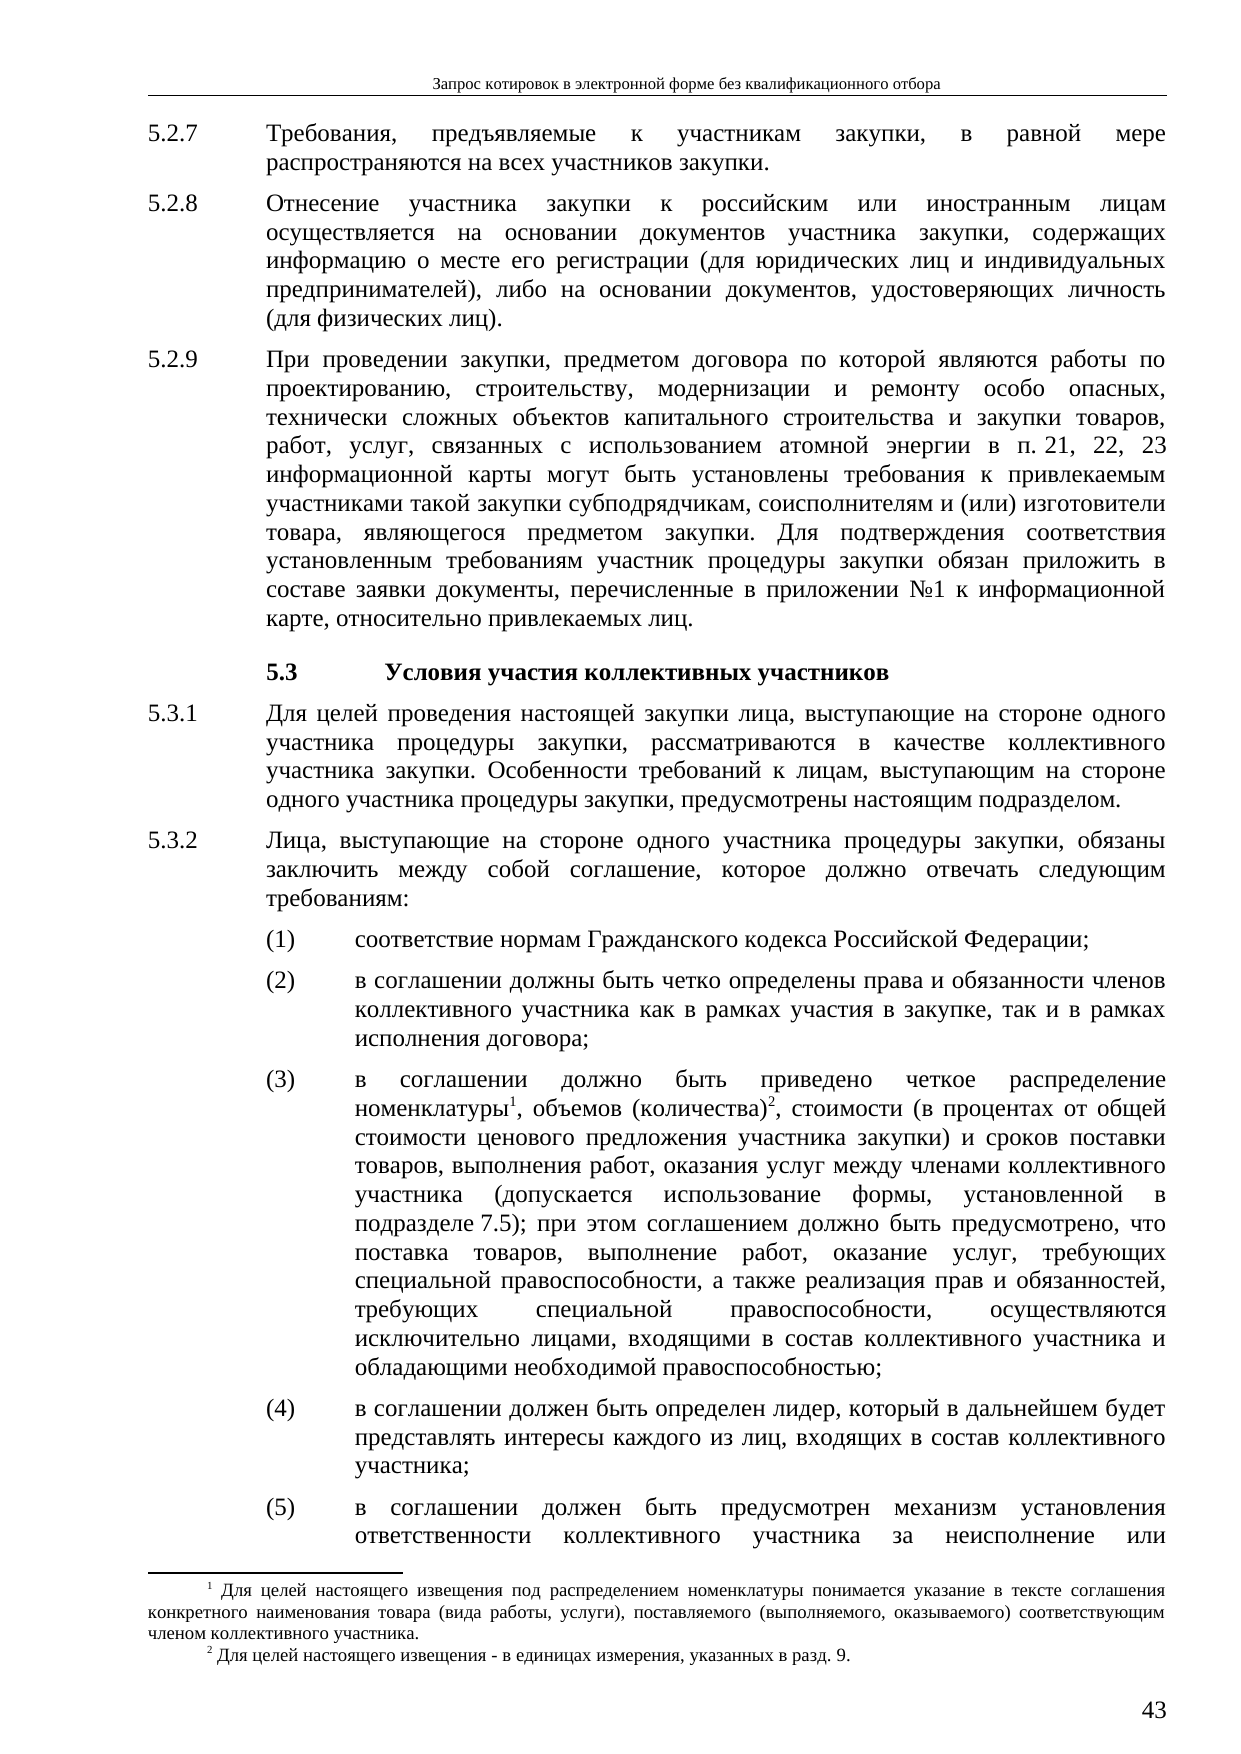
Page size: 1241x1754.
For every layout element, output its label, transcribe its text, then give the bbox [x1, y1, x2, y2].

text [266, 1492, 1167, 1549]
text Условия участия коллективных участников [266, 657, 1167, 686]
text Лица, выступающие на стороне одного участника процедуры закупки, обязаны заключить между собой соглашение, которое должно отвечать следующим требованиям: [148, 826, 1167, 912]
text При проведении закупки, предметом договора по которой являются работы по проектированию, строительству, модернизации и ремонту особо опасных, технически сложных объектов капитального строительства и закупки товаров, работ, услуг, связанных с использованием атомной энергии в п. 15, 16, 17 информационной карты могут быть установлены требования к привлекаемым участниками такой закупки субподрядчикам, соисполнителям и (или) изготовители товара, являющегося предметом закупки. Для подтверждения соответствия установленным требованиям участник процедуры закупки обязан приложить в составе заявки документы, перечисленные в приложении №1 к информационной карте, относительно привлекаемых лиц. [148, 344, 1167, 632]
text Отнесение участника закупки к российским или иностранным лицам осуществляется на основании документов участника закупки, содержащих информацию о месте его регистрации (для юридических лиц и индивидуальных предпринимателей), либо на основании документов, удостоверяющих личность (для физических лиц). [148, 188, 1167, 332]
text в соглашении должен быть определен лидер, который в дальнейшем будет представлять интересы каждого из лиц, входящих в состав коллективного участника; [266, 1393, 1167, 1479]
text Требования, предъявляемые к участникам закупки, в равной мере распространяются на всех участников закупки. [148, 118, 1167, 176]
text в соглашении должно быть приведено четкое распределение номенклатуры, объемов (количества), стоимости (в процентах от общей стоимости ценового предложения участника закупки) и сроков поставки товаров, выполнения работ, оказания услуг между членами коллективного участника (допускается использование формы, установленной в подразделе 7.5); при этом соглашением должно быть предусмотрено, что поставка товаров, выполнение работ, оказание услуг, требующих специальной правоспособности, а также реализация прав и обязанностей, требующих специальной правоспособности, осуществляются исключительно лицами, входящими в состав коллективного участника и обладающими необходимой правоспособностью; [266, 1064, 1167, 1381]
text Для целей проведения настоящей закупки лица, выступающие на стороне одного участника процедуры закупки, рассматриваются в качестве коллективного участника закупки. Особенности требований к лицам, выступающим на стороне одного участника процедуры закупки, предусмотрены настоящим подразделом. [148, 698, 1167, 813]
text соответствие нормам Гражданского кодекса Российской Федерации; [266, 924, 1167, 953]
text в соглашении должны быть четко определены права и обязанности членов коллективного участника как в рамках участия в закупке, так и в рамках исполнения договора; [266, 966, 1167, 1052]
